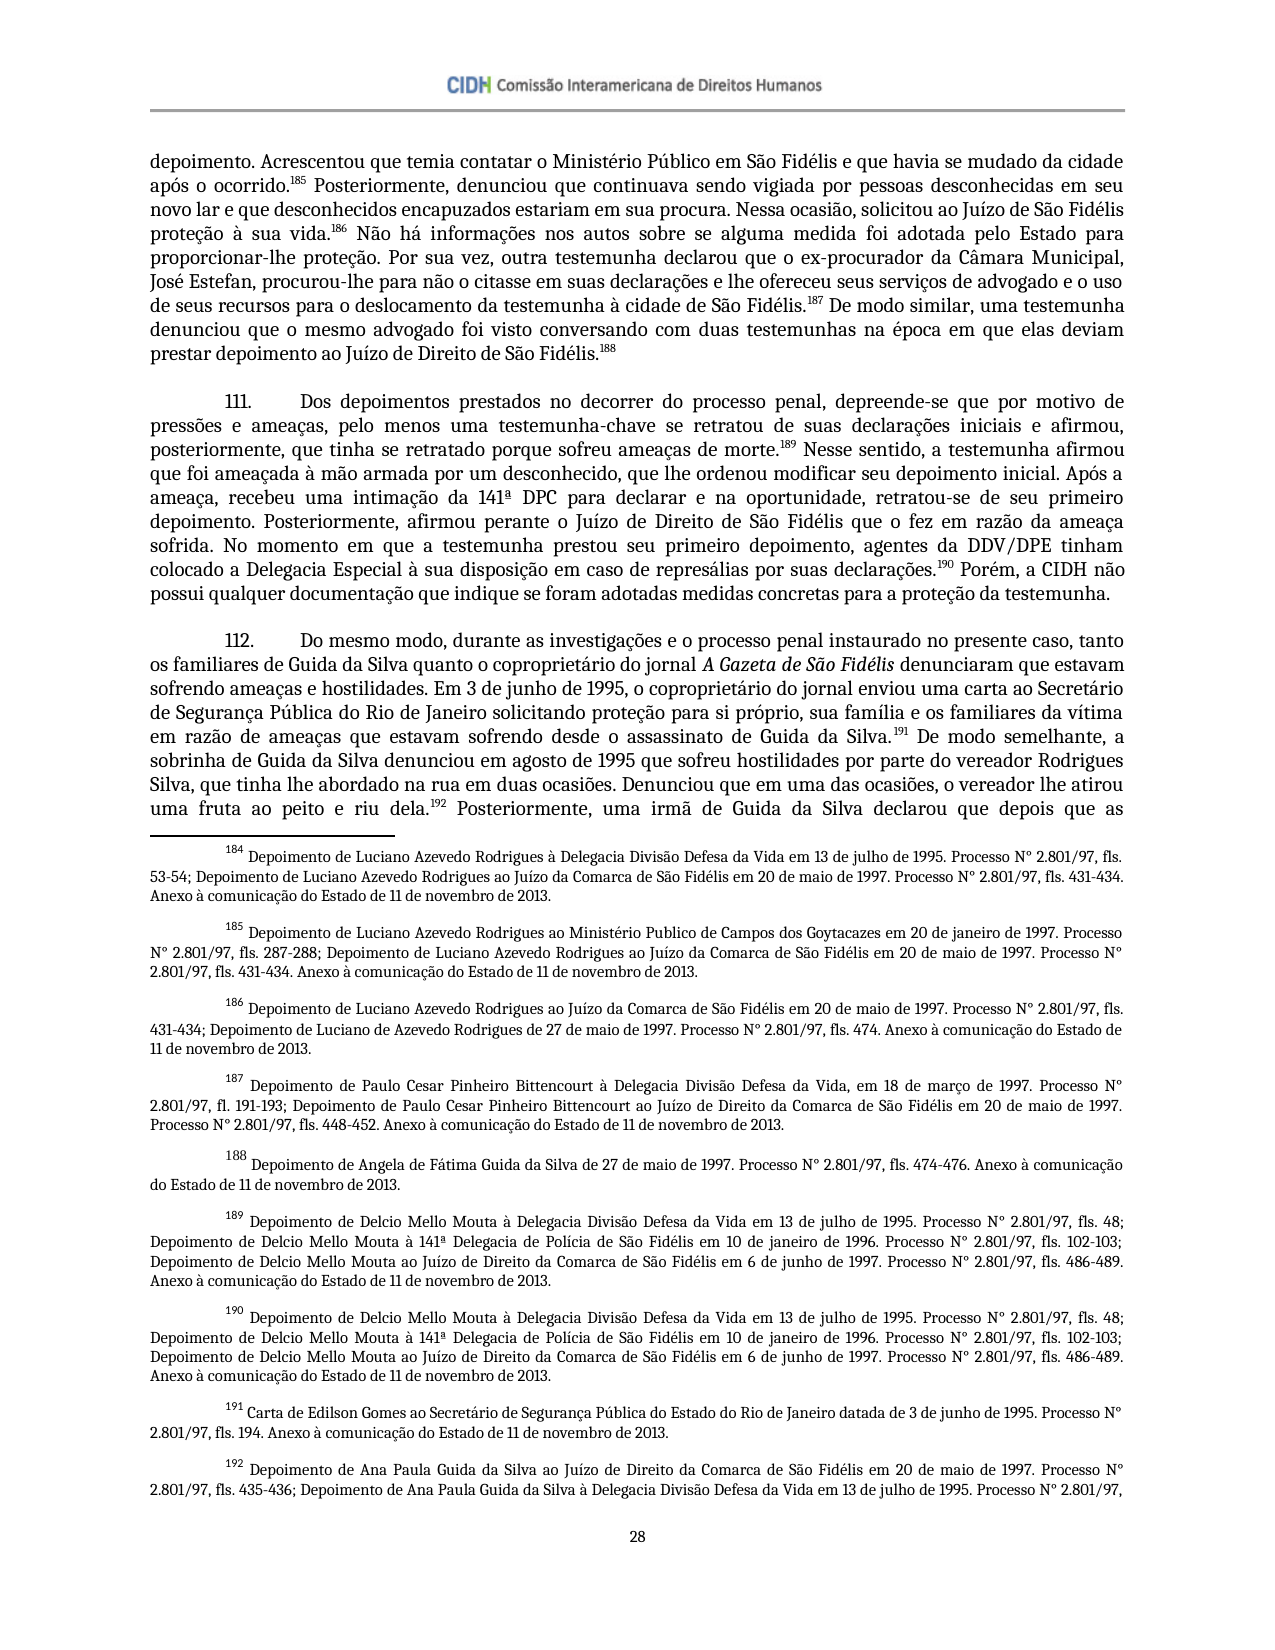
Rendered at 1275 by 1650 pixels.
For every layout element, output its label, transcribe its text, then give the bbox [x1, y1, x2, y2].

picture [428, 75, 847, 96]
list Dos depoimentos prestados no decorrer do processo penal, depreende-se que por motivo de pressões e ameaças, pelo menos uma testemunha-chave se retratou de suas declarações iniciais e afirmou, posteriormente, que tinha se retratado porque sofreu ameaças de morte. Nesse sentido, a testemunha afirmou que foi ameaçada à mão armada por um desconhecido, que lhe ordenou modificar seu depoimento inicial. Após a ameaça, recebeu uma intimação da 141ª DPC para declarar e na oportunidade, retratou-se de seu primeiro depoimento. Posteriormente, afirmou perante o Juízo de Direito de São Fidélis que o fez em razão da ameaça sofrida. No momento em que a testemunha prestou seu primeiro depoimento, agentes da DDV/DPE tinham colocado a Delegacia Especial à sua disposição em caso de represálias por suas declarações. Porém, a CIDH não possui qualquer documentação que indique se foram adotadas medidas concretas para a proteção da testemunha. [150, 389, 1125, 605]
list Do mesmo modo, durante as investigações e o processo penal instaurado no presente caso, tanto os familiares de Guida da Silva quanto o coproprietário do jornal A Gazeta de São Fidélis denunciaram que estavam sofrendo ameaças e hostilidades. Em 3 de junho de 1995, o coproprietário do jornal enviou uma carta ao Secretário de Segurança Pública do Rio de Janeiro solicitando proteção para si próprio, sua família e os familiares da vítima em razão de ameaças que estavam sofrendo desde o assassinato de Guida da Silva. De modo semelhante, a sobrinha de Guida da Silva denunciou em agosto de 1995 que sofreu hostilidades por parte do vereador Rodrigues Silva, que tinha lhe abordado na rua em duas ocasiões. Denunciou que em uma das ocasiões, o vereador lhe atirou uma fruta ao peito e riu dela. Posteriormente, uma irmã de Guida da Silva declarou que depois que as investigações voltaram da DDV/DPE à 141ª DPC em outubro de 1995, o vereador Rodrigues Silva continuou ameaçando os familiares. Acrescentou que procurou as autoridades locais, mas não recebeu apoio. [150, 629, 1125, 821]
list Algumas testemunhas foram ameaçadas e hostilizadas e pelo menos duas delas reportaram ter recebido ofertas de suborno de possíveis envolvidos no crime. Nesse sentido, uma testemunha próxima da família de Guida da Silva declarou que o vereador Rodrigues Silva tinha lhe procurado a fim de obter informações sobre o envolvimento dos familiares da vítima nas investigações, oferecendo-lhe uma quantia em dinheiro em troca. De acordo com a testemunha, ao recusar a oferta, Rodrigues Silva a ameaçou. Do mesmo modo, a testemunha informou posteriormente que o vereador a assediou em diversas ocasiões para que mudasse seu depoimento. Acrescentou que temia contatar o Ministério Público em São Fidélis e que havia se mudado da cidade após o ocorrido. Posteriormente, denunciou que continuava sendo vigiada por pessoas desconhecidas em seu novo lar e que desconhecidos encapuzados estariam em sua procura. Nessa ocasião, solicitou ao Juízo de São Fidélis proteção à sua vida. Não há informações nos autos sobre se alguma medida foi adotada pelo Estado para proporcionar-lhe proteção. Por sua vez, outra testemunha declarou que o ex-procurador da Câmara Municipal, José Estefan, procurou-lhe para não o citasse em suas declarações e lhe ofereceu seus serviços de advogado e o uso de seus recursos para o deslocamento da testemunha à cidade de São Fidélis. De modo similar, uma testemunha denunciou que o mesmo advogado foi visto conversando com duas testemunhas na época em que elas deviam prestar depoimento ao Juízo de Direito de São Fidélis. [150, 150, 1125, 366]
